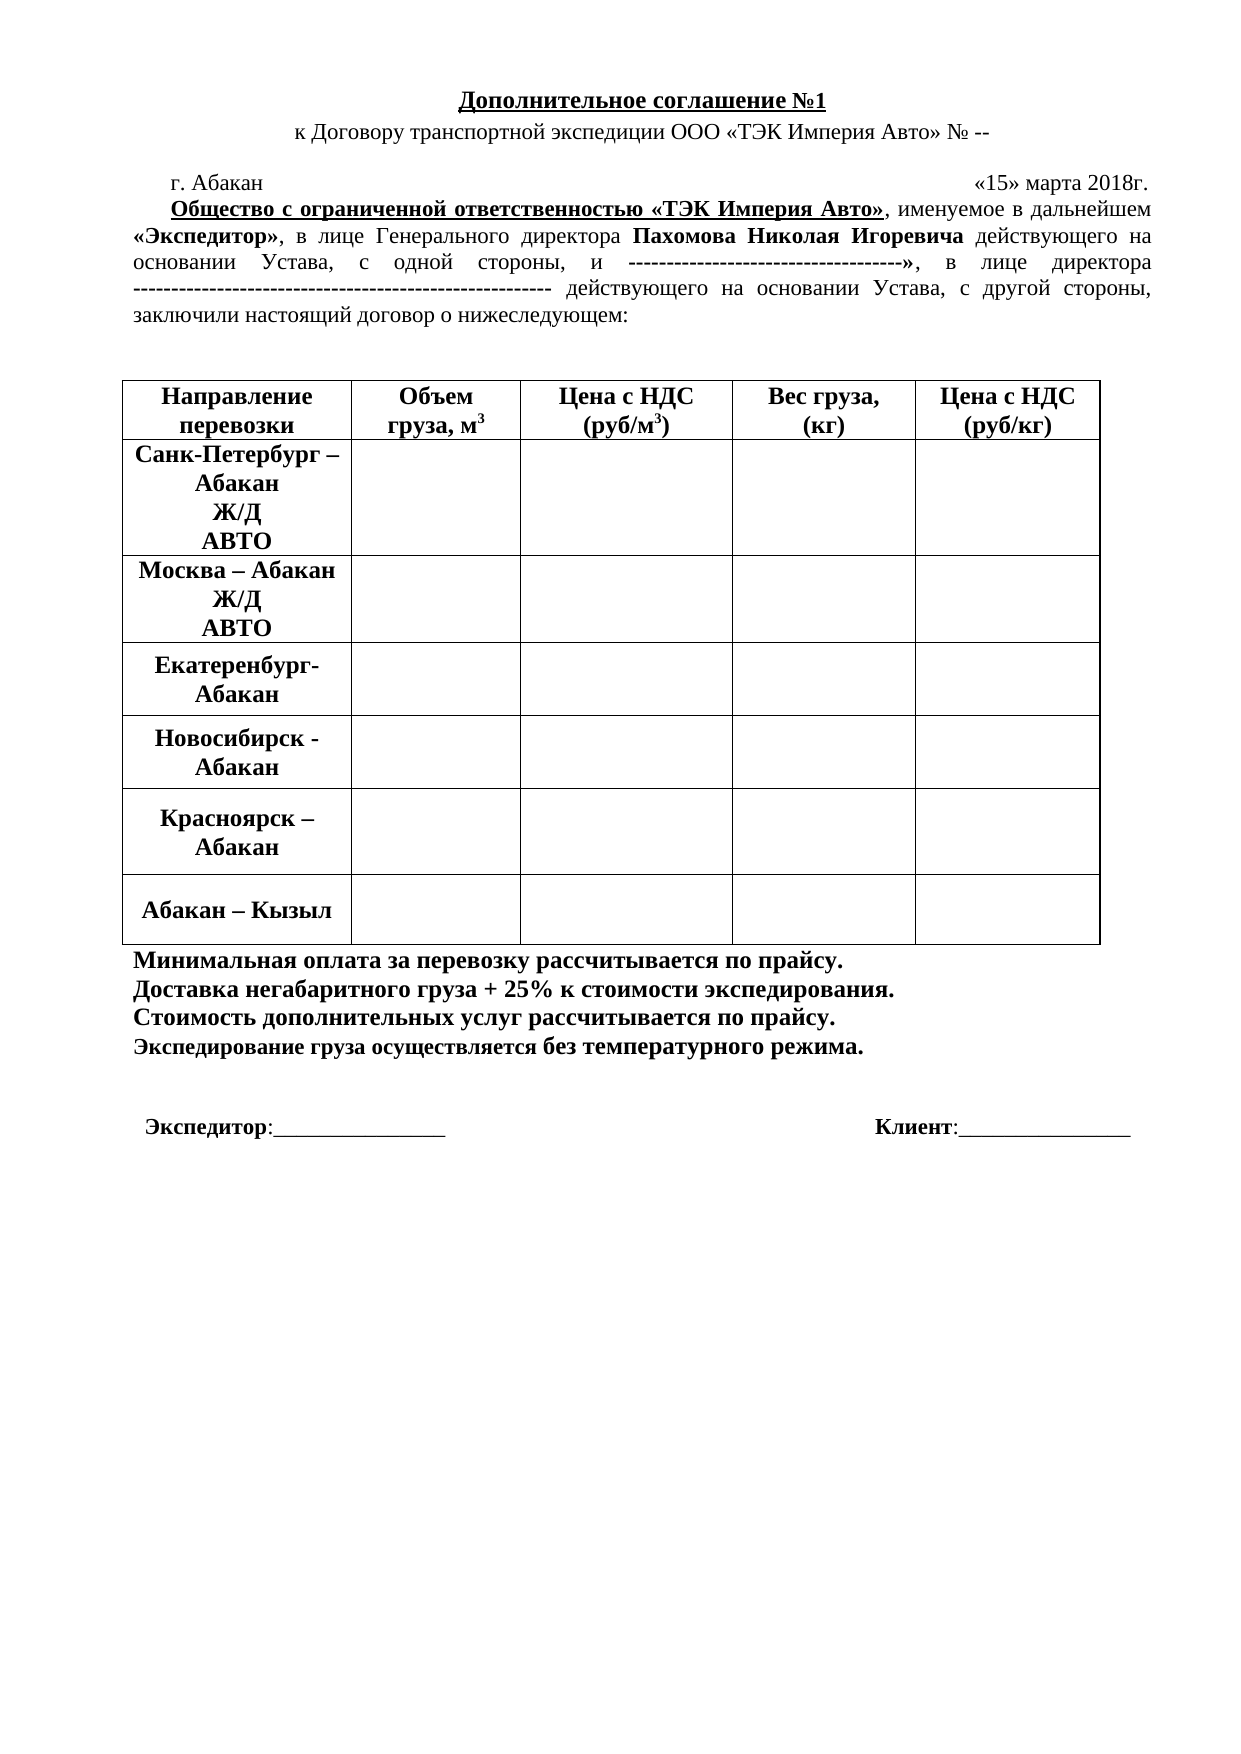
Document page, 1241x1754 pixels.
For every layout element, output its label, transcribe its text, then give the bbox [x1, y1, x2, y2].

table_cell [352, 789, 520, 874]
table_cell Красноярск – Абакан [123, 789, 351, 874]
table_cell [521, 716, 732, 788]
text Общество с ограниченной ответственностью «ТЭК Империя Авто», именуемое в дальнейшем «Экспедитор», в лице Генерального директора Пахомова Николая Игоревича действующего на основании Устава, с одной стороны, и ------------------------------------», в лице директора ------------------------------------------------------- действующего на основании Устава, с другой стороны, заключили настоящий договор о нижеследующем: [133, 195, 1152, 327]
table_cell [916, 643, 1099, 715]
text г. Абакан «15» марта 2018г. [133, 169, 1152, 195]
table_header Цена с НДС (руб/м3) [521, 381, 732, 438]
table_cell [733, 556, 915, 642]
table_cell [521, 643, 732, 715]
table_cell Санк-Петербург – Абакан Ж/Д АВТО [123, 440, 351, 554]
table_cell [916, 556, 1099, 642]
table_cell [733, 875, 915, 944]
text Экспедитор:_______________ Клиент:_______________ [133, 1113, 1152, 1139]
text Дополнительное соглашение №1 к Договору транспортной экспедиции ООО «ТЭК Империя Авто» № -- [133, 85, 1152, 144]
table_cell Екатеренбург-Абакан [123, 643, 351, 715]
table_cell [733, 789, 915, 874]
table_cell [733, 440, 915, 554]
table_cell [916, 789, 1099, 874]
table_cell [733, 643, 915, 715]
table_header Цена с НДС (руб/кг) [916, 381, 1099, 438]
table_cell [521, 556, 732, 642]
text Стоимость дополнительных услуг рассчитывается по прайсу. [133, 1002, 1152, 1031]
table_cell [521, 875, 732, 944]
table_cell Абакан – Кызыл [123, 875, 351, 944]
text Доставка негабаритного груза + 25% к стоимости экспедирования. [133, 974, 1152, 1002]
table_cell [916, 716, 1099, 788]
table_cell [352, 716, 520, 788]
table_cell [352, 643, 520, 715]
table_cell [352, 440, 520, 554]
table_cell [352, 875, 520, 944]
table_cell [352, 556, 520, 642]
table_header Вес груза, (кг) [733, 381, 915, 438]
text Минимальная оплата за перевозку рассчитывается по прайсу. [133, 945, 1152, 974]
table_cell [916, 875, 1099, 944]
text Экспедирование груза осуществляется без температурного режима. [133, 1031, 1152, 1060]
table_cell Москва – Абакан Ж/Д АВТО [123, 556, 351, 642]
table_header Объем груза, м3 [352, 381, 520, 438]
table_cell [521, 440, 732, 554]
table_cell [733, 716, 915, 788]
table_cell [916, 440, 1099, 554]
table_header Направление перевозки [123, 381, 351, 438]
table_cell [521, 789, 732, 874]
table_cell Новосибирск - Абакан [123, 716, 351, 788]
